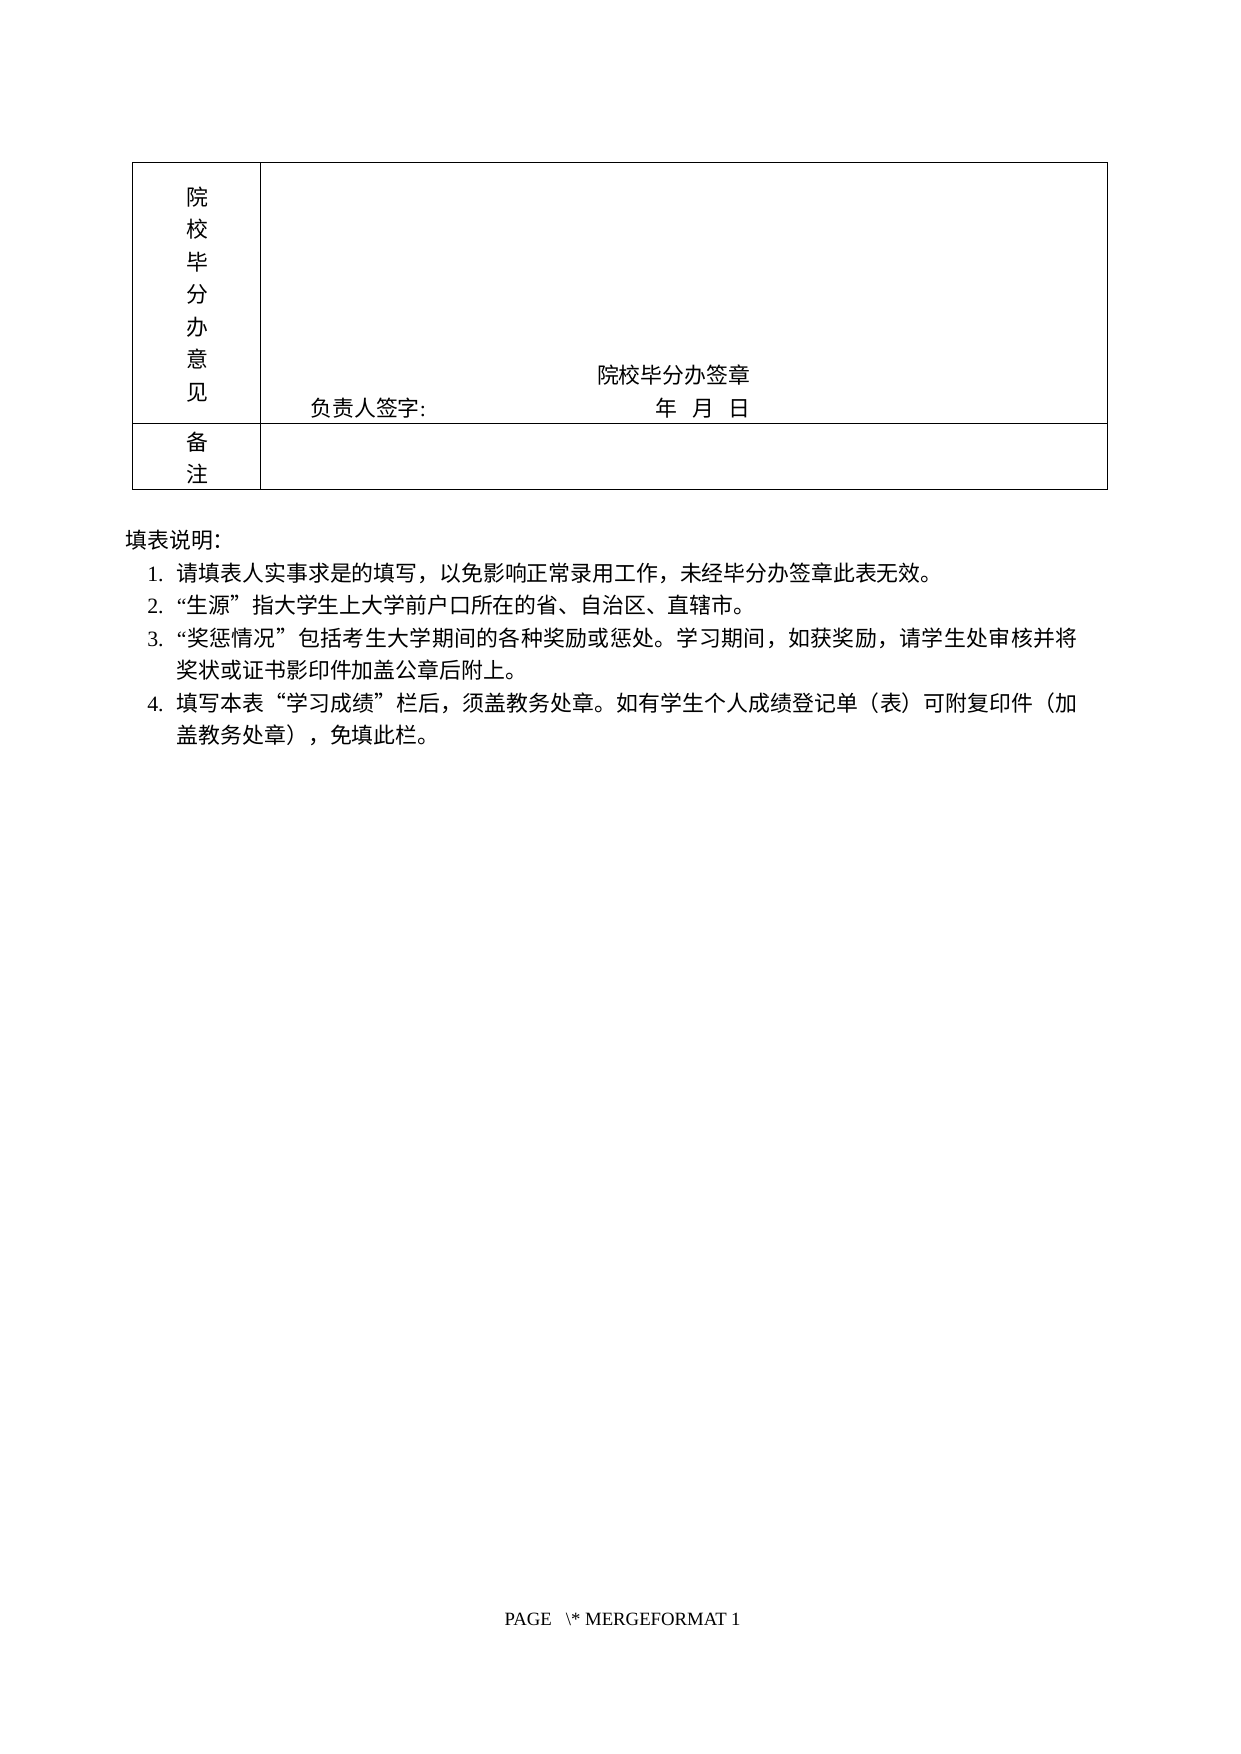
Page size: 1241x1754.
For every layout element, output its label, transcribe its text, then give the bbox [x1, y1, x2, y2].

table_cell 院 校 毕 分 办 意 见 [133, 163, 260, 423]
text 填表说明： [103, 523, 1081, 555]
list 填写本表“学习成绩”栏后，须盖教务处章。如有学生个人成绩登记单（表）可附复印件（加盖教务处章），免填此栏。 [147, 685, 1081, 750]
table_cell 院校毕分办签章 负责人签字: 年 月 日 [261, 163, 1107, 423]
table_cell [261, 424, 1107, 489]
table_cell 备 注 [133, 424, 260, 489]
list “生源”指大学生上大学前户口所在的省、自治区、直辖市。 [147, 588, 1081, 620]
list 请填表人实事求是的填写，以免影响正常录用工作，未经毕分办签章此表无效。 [147, 555, 1081, 588]
list “奖惩情况”包括考生大学期间的各种奖励或惩处。学习期间，如获奖励，请学生处审核并将奖状或证书影印件加盖公章后附上。 [147, 620, 1081, 685]
